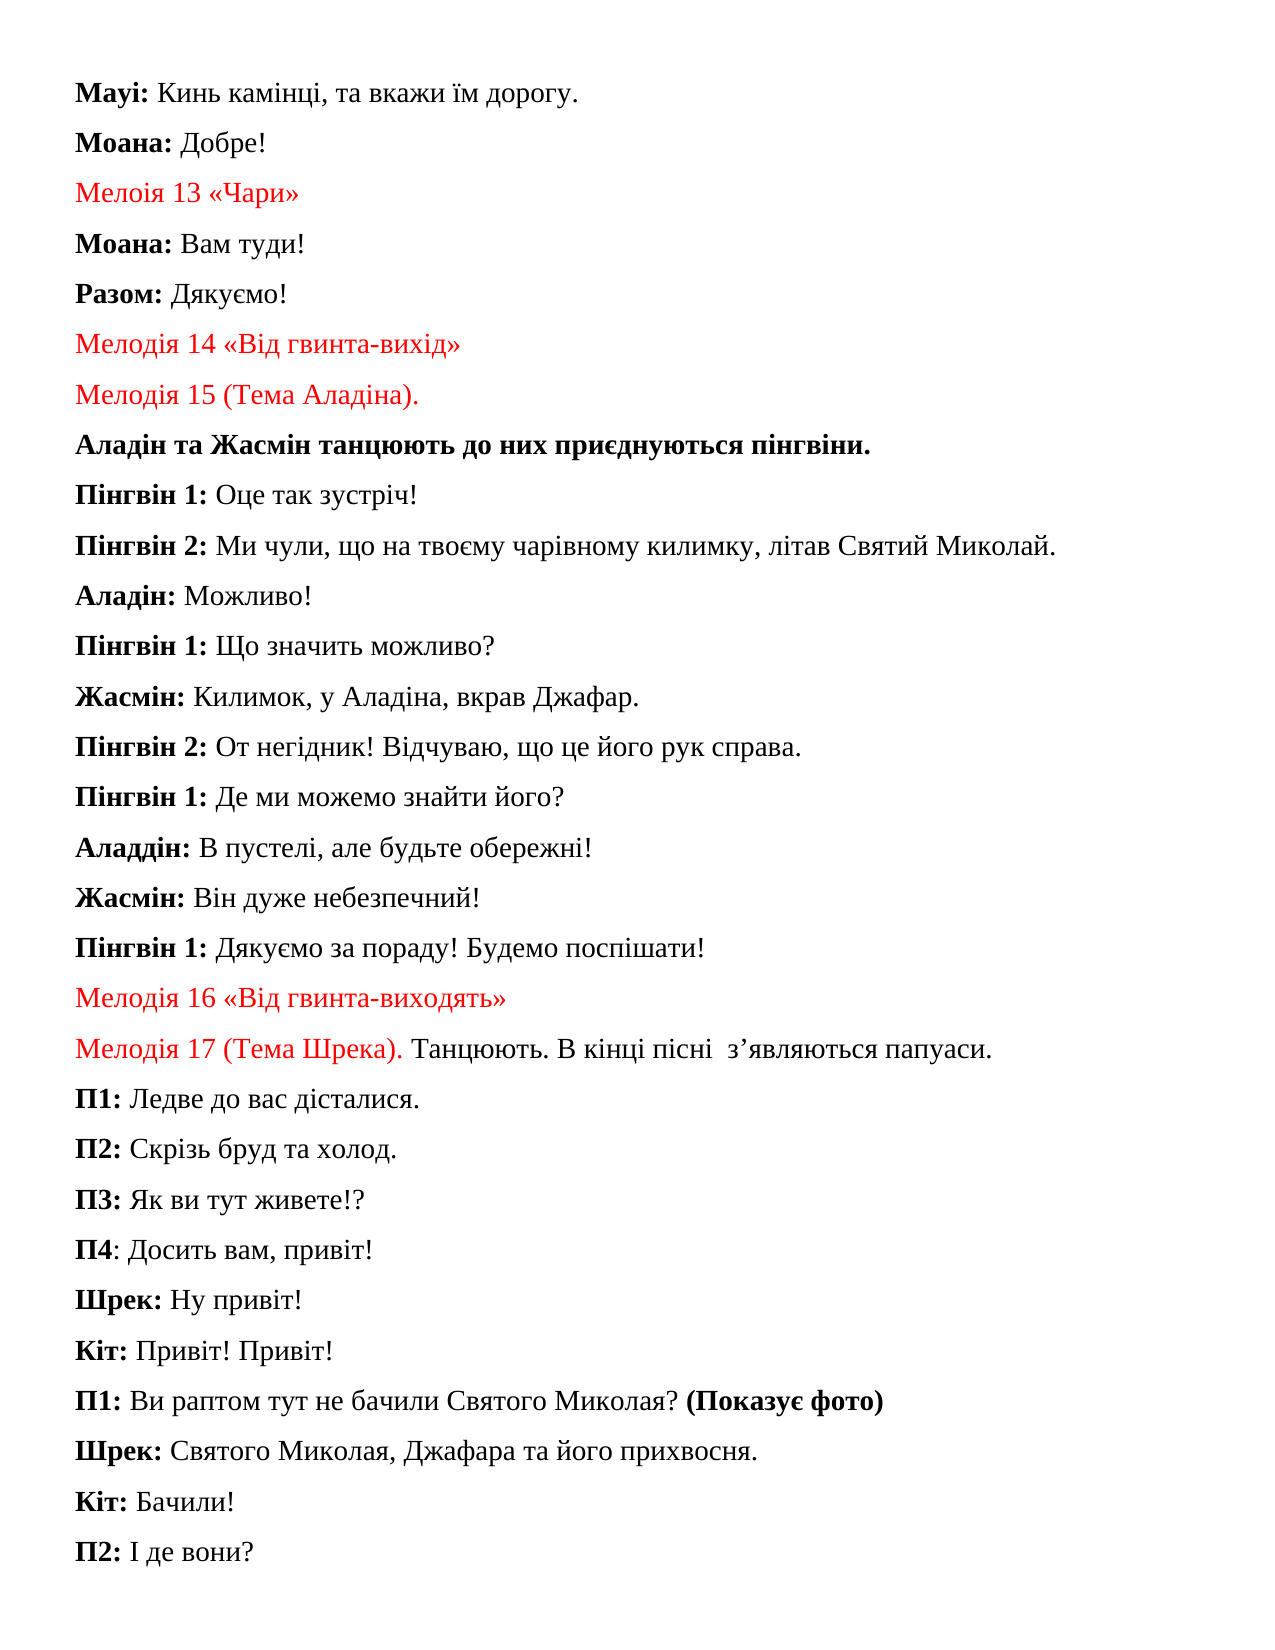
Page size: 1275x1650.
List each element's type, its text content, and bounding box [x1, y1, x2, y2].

text Мелоія 13 «Чари» [75, 176, 1200, 209]
text Моана: Добре! [75, 125, 1200, 159]
text Аладдін: В пустелі, але будьте обережні! [75, 830, 1200, 863]
text Шрек: Ну привіт! [75, 1282, 1200, 1316]
text Пінгвін 1: Що значить можливо? [75, 628, 1200, 662]
text Мелодія 15 (Тема Аладіна). [75, 377, 1200, 410]
text П1: Ледве до вас дісталися. [75, 1081, 1200, 1115]
text Шрек: Святого Миколая, Джафара та його прихвосня. [75, 1433, 1200, 1467]
text Моана: Вам туди! [75, 226, 1200, 259]
text Мелодія 14 «Від гвинта-вихід» [75, 327, 1200, 360]
text П2: Скрізь бруд та холод. [75, 1132, 1200, 1165]
text П4: Досить вам, привіт! [75, 1232, 1200, 1266]
text Кіт: Бачили! [75, 1484, 1200, 1517]
text Жасмін: Килимок, у Аладіна, вкрав Джафар. [75, 679, 1200, 712]
text П1: Ви раптом тут не бачили Святого Миколая? (Показує фото) [75, 1383, 1200, 1417]
text Аладін: Можливо! [75, 578, 1200, 612]
text Аладін та Жасмін танцюють до них приєднуються пінгвіни. [75, 427, 1200, 461]
text П3: Як ви тут живете!? [75, 1182, 1200, 1215]
text Кіт: Привіт! Привіт! [75, 1333, 1200, 1366]
text Пінгвін 1: Де ми можемо знайти його? [75, 779, 1200, 813]
text Мауі: Кинь камінці, та вкажи їм дорогу. [75, 75, 1200, 108]
text Разом: Дякуємо! [75, 276, 1200, 310]
text Жасмін: Він дуже небезпечний! [75, 880, 1200, 913]
text Пінгвін 1: Оце так зустріч! [75, 477, 1200, 511]
text Пінгвін 1: Дякуємо за пораду! Будемо поспішати! [75, 930, 1200, 964]
text Мелодія 16 «Від гвинта-виходять» [75, 981, 1200, 1014]
text П2: І де вони? [75, 1534, 1200, 1568]
text Пінгвін 2: Ми чули, що на твоєму чарівному килимку, літав Святий Миколай. [75, 528, 1200, 561]
text Мелодія 17 (Тема Шрека). Танцюють. В кінці пісні з’являються папуаси. [75, 1031, 1200, 1064]
text Пінгвін 2: От негідник! Відчуваю, що це його рук справа. [75, 729, 1200, 763]
